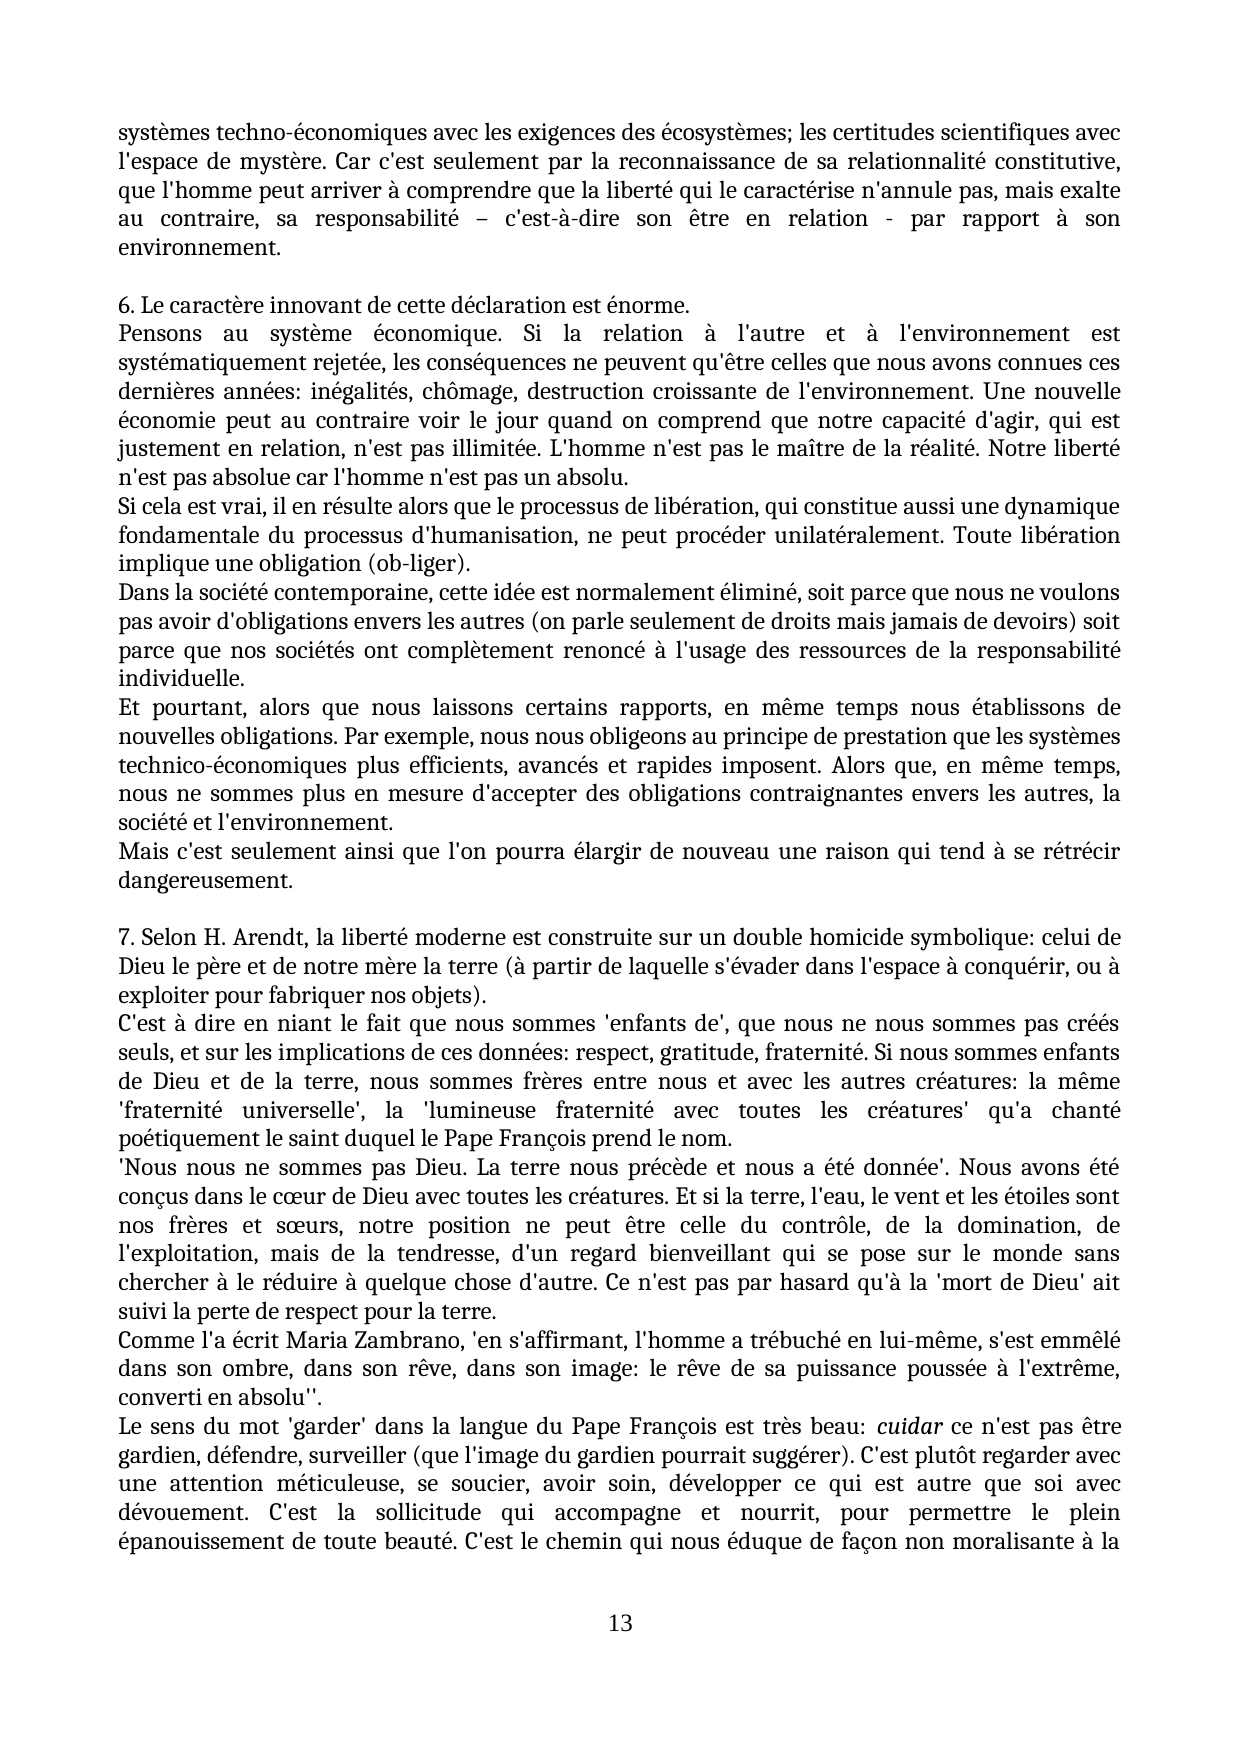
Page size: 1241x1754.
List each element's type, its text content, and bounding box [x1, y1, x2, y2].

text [118, 118, 1122, 262]
text C'est à dire en niant le fait que nous sommes 'enfants de', que nous ne nous sommes pas créés seuls, et sur les implications de ces données: respect, gratitude, fraternité. Si nous sommes enfants de Dieu et de la terre, nous sommes frères entre nous et avec les autres créatures: la même 'fraternité universelle', la 'lumineuse fraternité avec toutes les créatures' qu'a chanté poétiquement le saint duquel le Pape François prend le nom. [118, 1009, 1122, 1153]
text Si cela est vrai, il en résulte alors que le processus de libération, qui constitue aussi une dynamique fondamentale du processus d'humanisation, ne peut procéder unilatéralement. Toute libération implique une obligation (ob-liger). [118, 492, 1122, 578]
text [118, 1412, 1122, 1556]
text 'Nous nous ne sommes pas Dieu. La terre nous précède et nous a été donnée'. Nous avons été conçus dans le cœur de Dieu avec toutes les créatures. Et si la terre, l'eau, le vent et les étoiles sont nos frères et sœurs, notre position ne peut être celle du contrôle, de la domination, de l'exploitation, mais de la tendresse, d'un regard bienveillant qui se pose sur le monde sans chercher à le réduire à quelque chose d'autre. Ce n'est pas par hasard qu'à la 'mort de Dieu' ait suivi la perte de respect pour la terre. [118, 1153, 1122, 1326]
text Et pourtant, alors que nous laissons certains rapports, en même temps nous établissons de nouvelles obligations. Par exemple, nous nous obligeons au principe de prestation que les systèmes technico-économiques plus efficients, avancés et rapides imposent. Alors que, en même temps, nous ne sommes plus en mesure d'accepter des obligations contraignantes envers les autres, la société et l'environnement. [118, 693, 1122, 837]
text Pensons au système économique. Si la relation à l'autre et à l'environnement est systématiquement rejetée, les conséquences ne peuvent qu'être celles que nous avons connues ces dernières années: inégalités, chômage, destruction croissante de l'environnement. Une nouvelle économie peut au contraire voir le jour quand on comprend que notre capacité d'agir, qui est justement en relation, n'est pas illimitée. L'homme n'est pas le maître de la réalité. Notre liberté n'est pas absolue car l'homme n'est pas un absolu. [118, 319, 1122, 492]
text Comme l'a écrit Maria Zambrano, 'en s'affirmant, l'homme a trébuché en lui-même, s'est emmêlé dans son ombre, dans son rêve, dans son image: le rêve de sa puissance poussée à l'extrême, converti en absolu''. [118, 1326, 1122, 1412]
text Mais c'est seulement ainsi que l'on pourra élargir de nouveau une raison qui tend à se rétrécir dangereusement. [118, 837, 1122, 894]
text 7. Selon H. Arendt, la liberté moderne est construite sur un double homicide symbolique: celui de Dieu le père et de notre mère la terre (à partir de laquelle s'évader dans l'espace à conquérir, ou à exploiter pour fabriquer nos objets). [118, 923, 1122, 1009]
text Dans la société contemporaine, cette idée est normalement éliminé, soit parce que nous ne voulons pas avoir d'obligations envers les autres (on parle seulement de droits mais jamais de devoirs) soit parce que nos sociétés ont complètement renoncé à l'usage des ressources de la responsabilité individuelle. [118, 578, 1122, 693]
text 6. Le caractère innovant de cette déclaration est énorme. [118, 291, 1122, 319]
